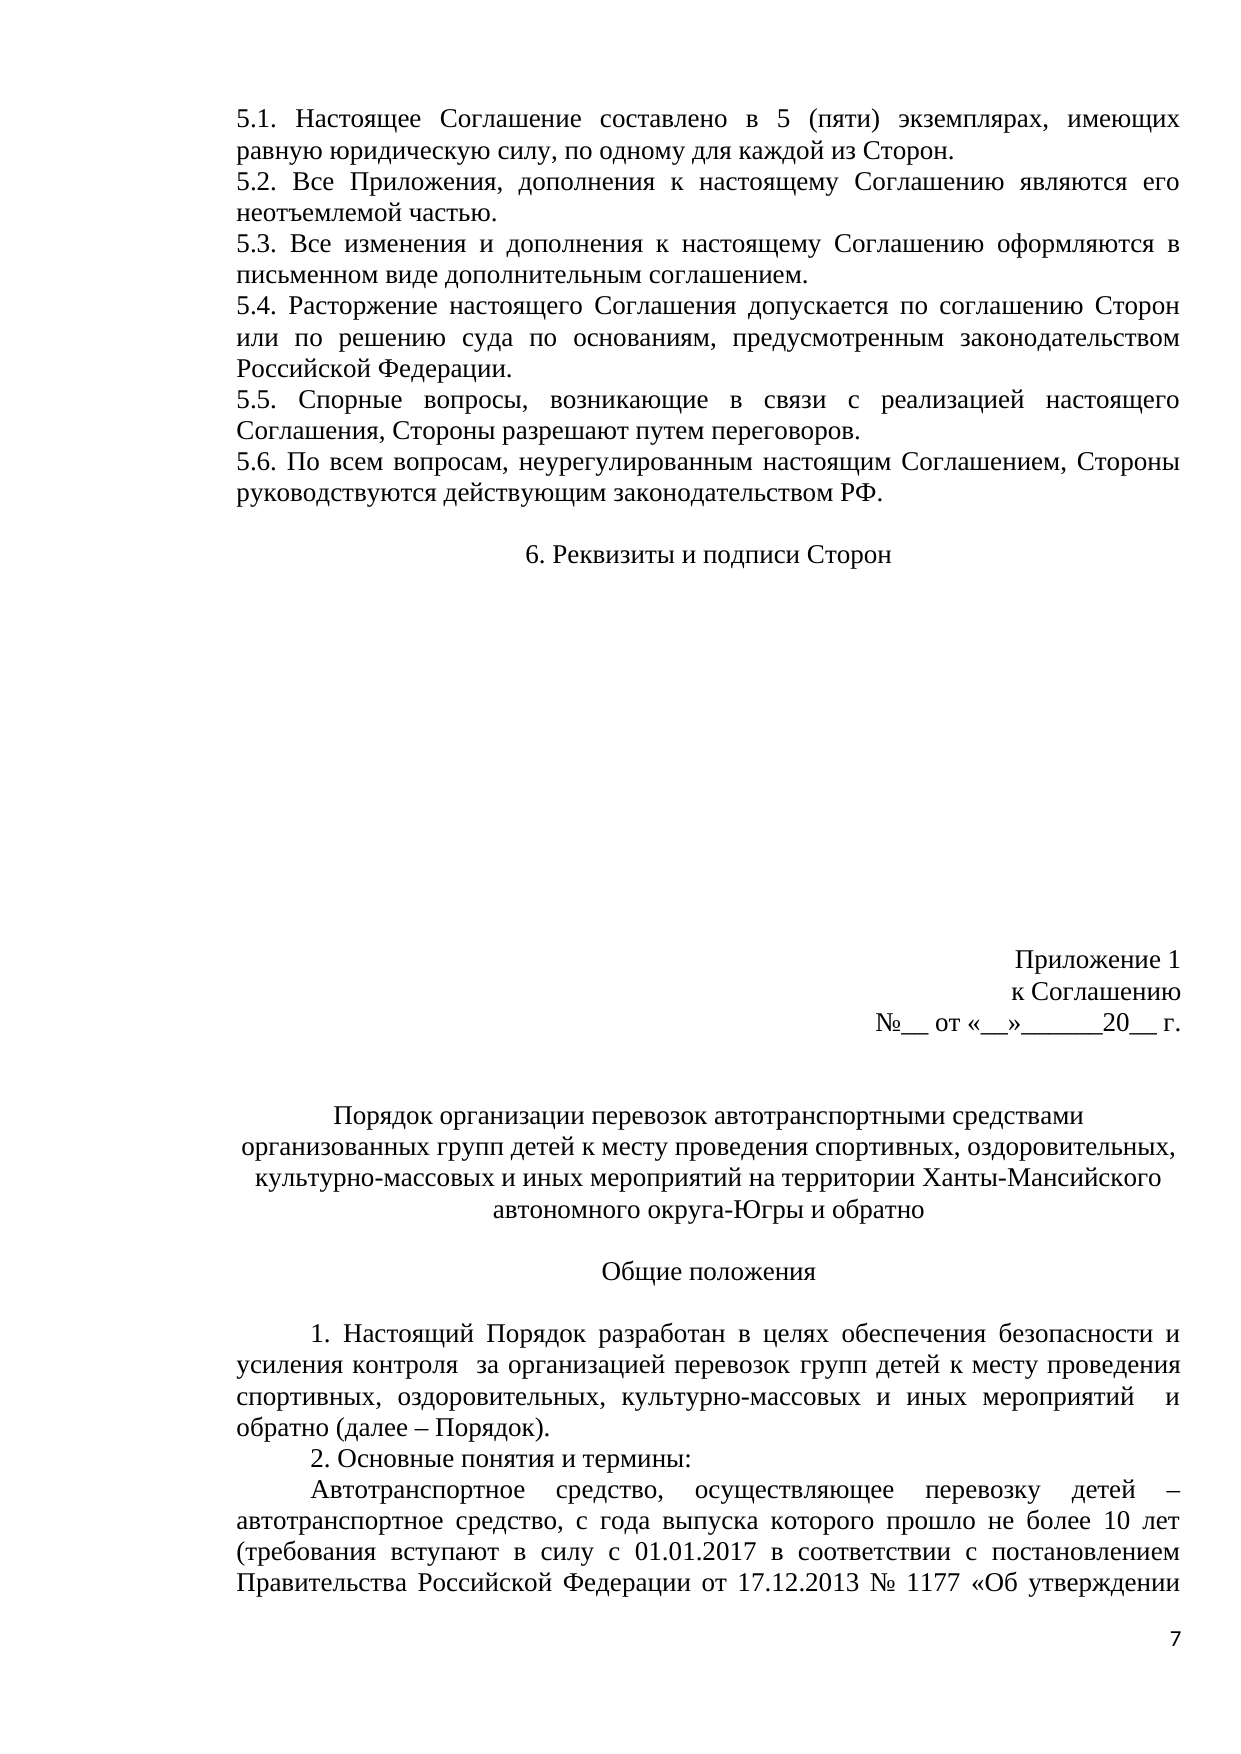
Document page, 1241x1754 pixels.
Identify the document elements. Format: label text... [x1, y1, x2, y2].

text к Соглашению [783, 975, 1181, 1006]
text 5.3. Все изменения и дополнения к настоящему Соглашению оформляются в письменном виде дополнительным соглашением. [236, 227, 1181, 289]
text 5.5. Спорные вопросы, возникающие в связи с реализацией настоящего Соглашения, Стороны разрешают путем переговоров. [236, 383, 1181, 445]
text Приложение 1 [783, 943, 1181, 975]
text 5.1. Настоящее Соглашение составлено в 5 (пяти) экземплярах, имеющих равную юридическую силу, по одному для каждой из Сторон. [236, 103, 1181, 165]
text №__ от «__»______20__ г. [783, 1006, 1181, 1037]
text 1. Настоящий Порядок разработан в целях обеспечения безопасности и усиления контроля за организацией перевозок групп детей к месту проведения спортивных, оздоровительных, культурно-массовых и иных мероприятий и обратно (далее – Порядок). [236, 1317, 1181, 1442]
text Общие положения [236, 1255, 1181, 1286]
text культурно-массовых и иных мероприятий на территории Ханты-Мансийского автономного округа-Югры и обратно [236, 1162, 1181, 1224]
text 2. Основные понятия и термины: [236, 1442, 1181, 1473]
text 5.4. Расторжение настоящего Соглашения допускается по соглашению Сторон или по решению суда по основаниям, предусмотренным законодательством Российской Федерации. [236, 289, 1181, 383]
text 5.2. Все Приложения, дополнения к настоящему Соглашению являются его неотъемлемой частью. [236, 165, 1181, 227]
text 6. Реквизиты и подписи Сторон [236, 539, 1181, 570]
text Порядок организации перевозок автотранспортными средствами [236, 1099, 1181, 1130]
text организованных групп детей к месту проведения спортивных, оздоровительных, [236, 1130, 1181, 1162]
text 5.6. По всем вопросам, неурегулированным настоящим Соглашением, Стороны руководствуются действующим законодательством РФ. [236, 445, 1181, 507]
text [236, 1473, 1181, 1598]
